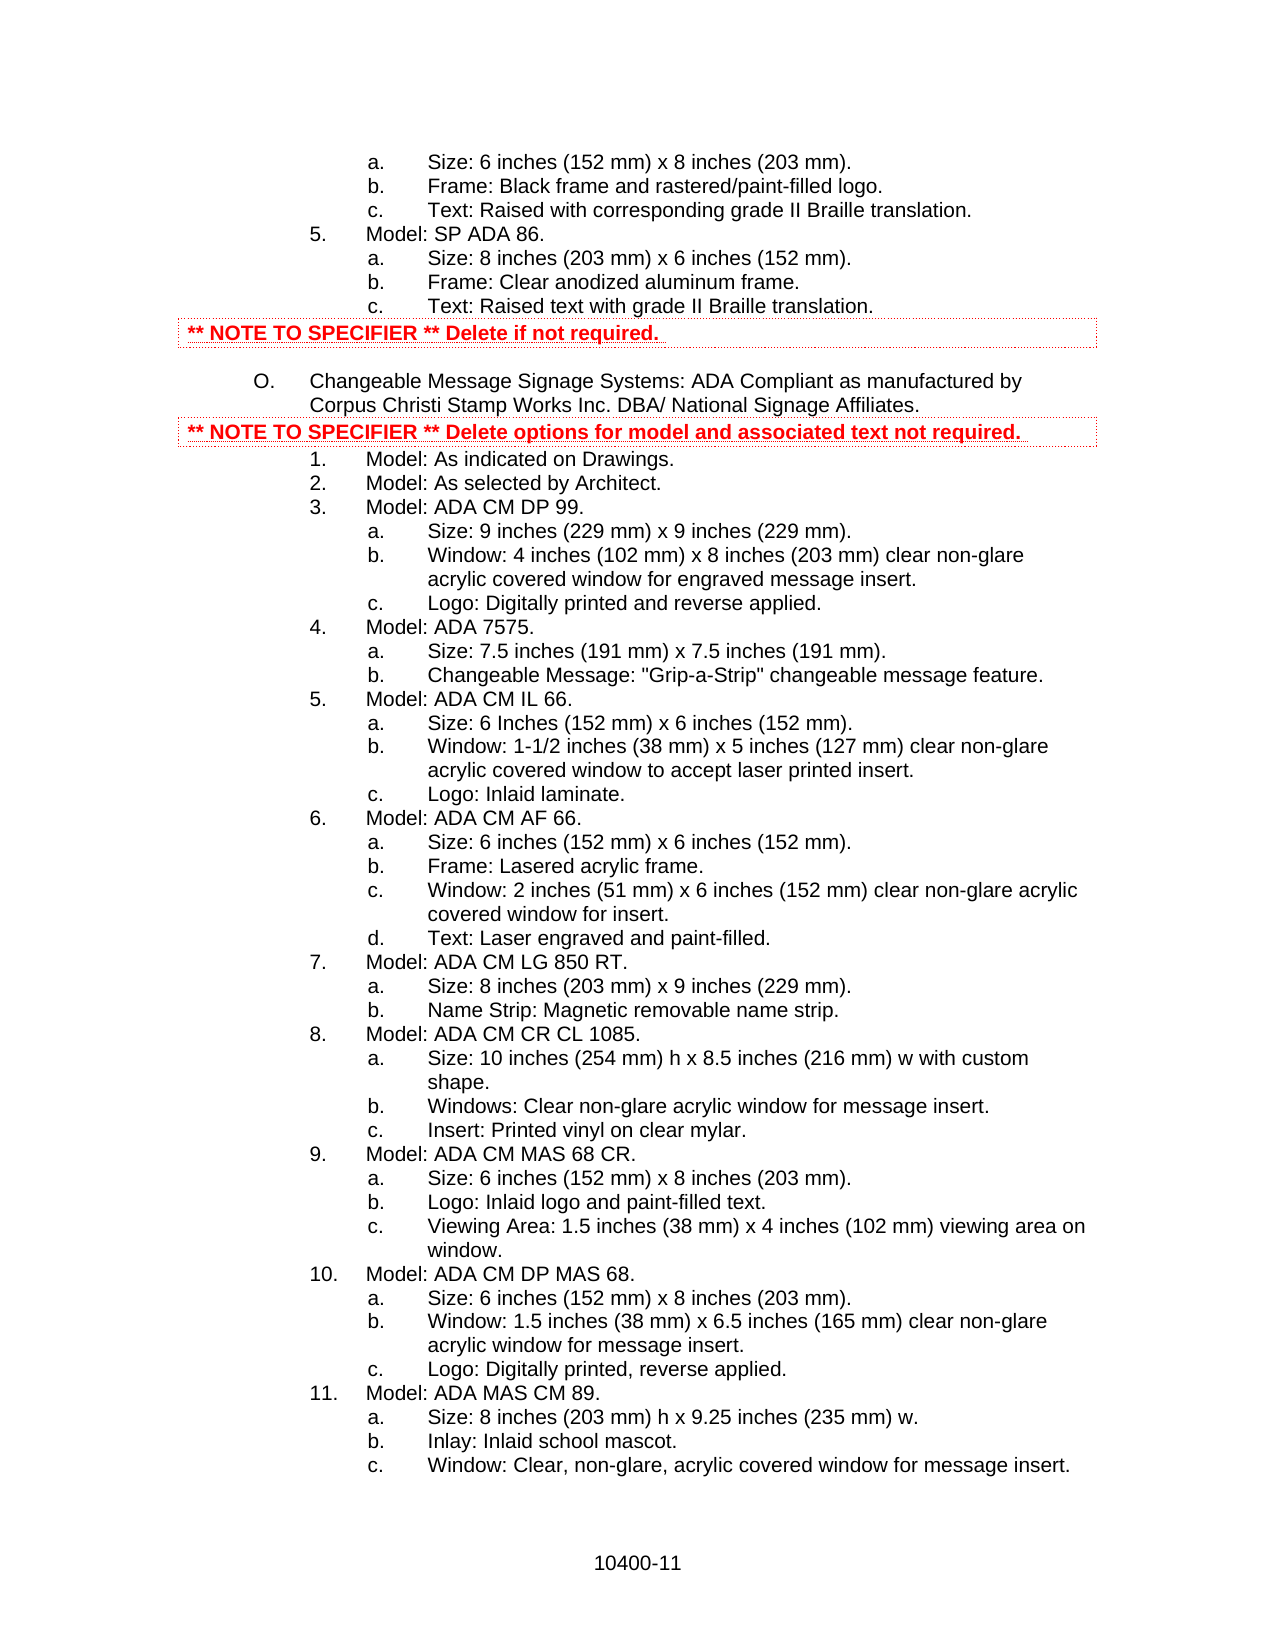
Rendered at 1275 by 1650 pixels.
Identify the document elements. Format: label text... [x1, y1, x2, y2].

text Model: As indicated on Drawings. [309, 447, 1087, 471]
text Logo: Inlaid logo and paint-filled text. [367, 1189, 1087, 1213]
text Size: 9 inches (229 mm) x 9 inches (229 mm). [367, 519, 1087, 543]
text Frame: Lasered acrylic frame. [367, 854, 1087, 878]
text ** NOTE TO SPECIFIER ** Delete if not required. [178, 318, 1097, 348]
text Changeable Message Signage Systems: ADA Compliant as manufactured by Corpus Christi Stamp Works Inc. DBA/ National Signage Affiliates. [253, 369, 1087, 417]
text Model: ADA 7575. [309, 614, 1087, 638]
text Window: 1-1/2 inches (38 mm) x 5 inches (127 mm) clear non-glare acrylic covered window to accept laser printed insert. [367, 734, 1087, 782]
text ** NOTE TO SPECIFIER ** Delete options for model and associated text not required. [178, 417, 1097, 447]
text Name Strip: Magnetic removable name strip. [367, 998, 1087, 1022]
text Window: 2 inches (51 mm) x 6 inches (152 mm) clear non-glare acrylic covered window for insert. [367, 878, 1087, 926]
text Model: ADA CM DP MAS 68. [309, 1261, 1087, 1285]
text Size: 7.5 inches (191 mm) x 7.5 inches (191 mm). [367, 638, 1087, 662]
text Frame: Clear anodized aluminum frame. [367, 270, 1087, 294]
text Model: ADA CM CR CL 1085. [309, 1022, 1087, 1046]
text Size: 8 inches (203 mm) x 6 inches (152 mm). [367, 246, 1087, 270]
text Text: Laser engraved and paint-filled. [367, 926, 1087, 950]
text Model: ADA CM IL 66. [309, 686, 1087, 710]
text Logo: Digitally printed, reverse applied. [367, 1357, 1087, 1381]
text Size: 6 Inches (152 mm) x 6 inches (152 mm). [367, 710, 1087, 734]
text Changeable Message: "Grip-a-Strip" changeable message feature. [367, 662, 1087, 686]
text Text: Raised text with grade II Braille translation. [367, 294, 1087, 318]
text Window: 1.5 inches (38 mm) x 6.5 inches (165 mm) clear non-glare acrylic window for message insert. [367, 1309, 1087, 1357]
text Size: 6 inches (152 mm) x 8 inches (203 mm). [367, 1285, 1087, 1309]
text Model: ADA CM MAS 68 CR. [309, 1142, 1087, 1166]
text Model: ADA CM DP 99. [309, 495, 1087, 519]
text Viewing Area: 1.5 inches (38 mm) x 4 inches (102 mm) viewing area on window. [367, 1213, 1087, 1261]
text Window: 4 inches (102 mm) x 8 inches (203 mm) clear non-glare acrylic covered window for engraved message insert. [367, 543, 1087, 591]
text Model: SP ADA 86. [309, 222, 1087, 246]
text Model: As selected by Architect. [309, 471, 1087, 495]
text Size: 6 inches (152 mm) x 8 inches (203 mm). [367, 150, 1087, 174]
text Frame: Black frame and rastered/paint-filled logo. [367, 174, 1087, 198]
text Logo: Digitally printed and reverse applied. [367, 591, 1087, 614]
text Inlay: Inlaid school mascot. [367, 1429, 1087, 1453]
text Model: ADA MAS CM 89. [309, 1381, 1087, 1405]
text Model: ADA CM AF 66. [309, 806, 1087, 830]
text Windows: Clear non-glare acrylic window for message insert. [367, 1094, 1087, 1118]
text Text: Raised with corresponding grade II Braille translation. [367, 198, 1087, 222]
text Insert: Printed vinyl on clear mylar. [367, 1118, 1087, 1142]
text Size: 10 inches (254 mm) h x 8.5 inches (216 mm) w with custom shape. [367, 1046, 1087, 1094]
text Model: ADA CM LG 850 RT. [309, 950, 1087, 974]
text Size: 8 inches (203 mm) x 9 inches (229 mm). [367, 974, 1087, 998]
text Window: Clear, non-glare, acrylic covered window for message insert. [367, 1453, 1087, 1477]
text Logo: Inlaid laminate. [367, 782, 1087, 806]
text Size: 6 inches (152 mm) x 6 inches (152 mm). [367, 830, 1087, 854]
text Size: 8 inches (203 mm) h x 9.25 inches (235 mm) w. [367, 1405, 1087, 1429]
text Size: 6 inches (152 mm) x 8 inches (203 mm). [367, 1166, 1087, 1189]
